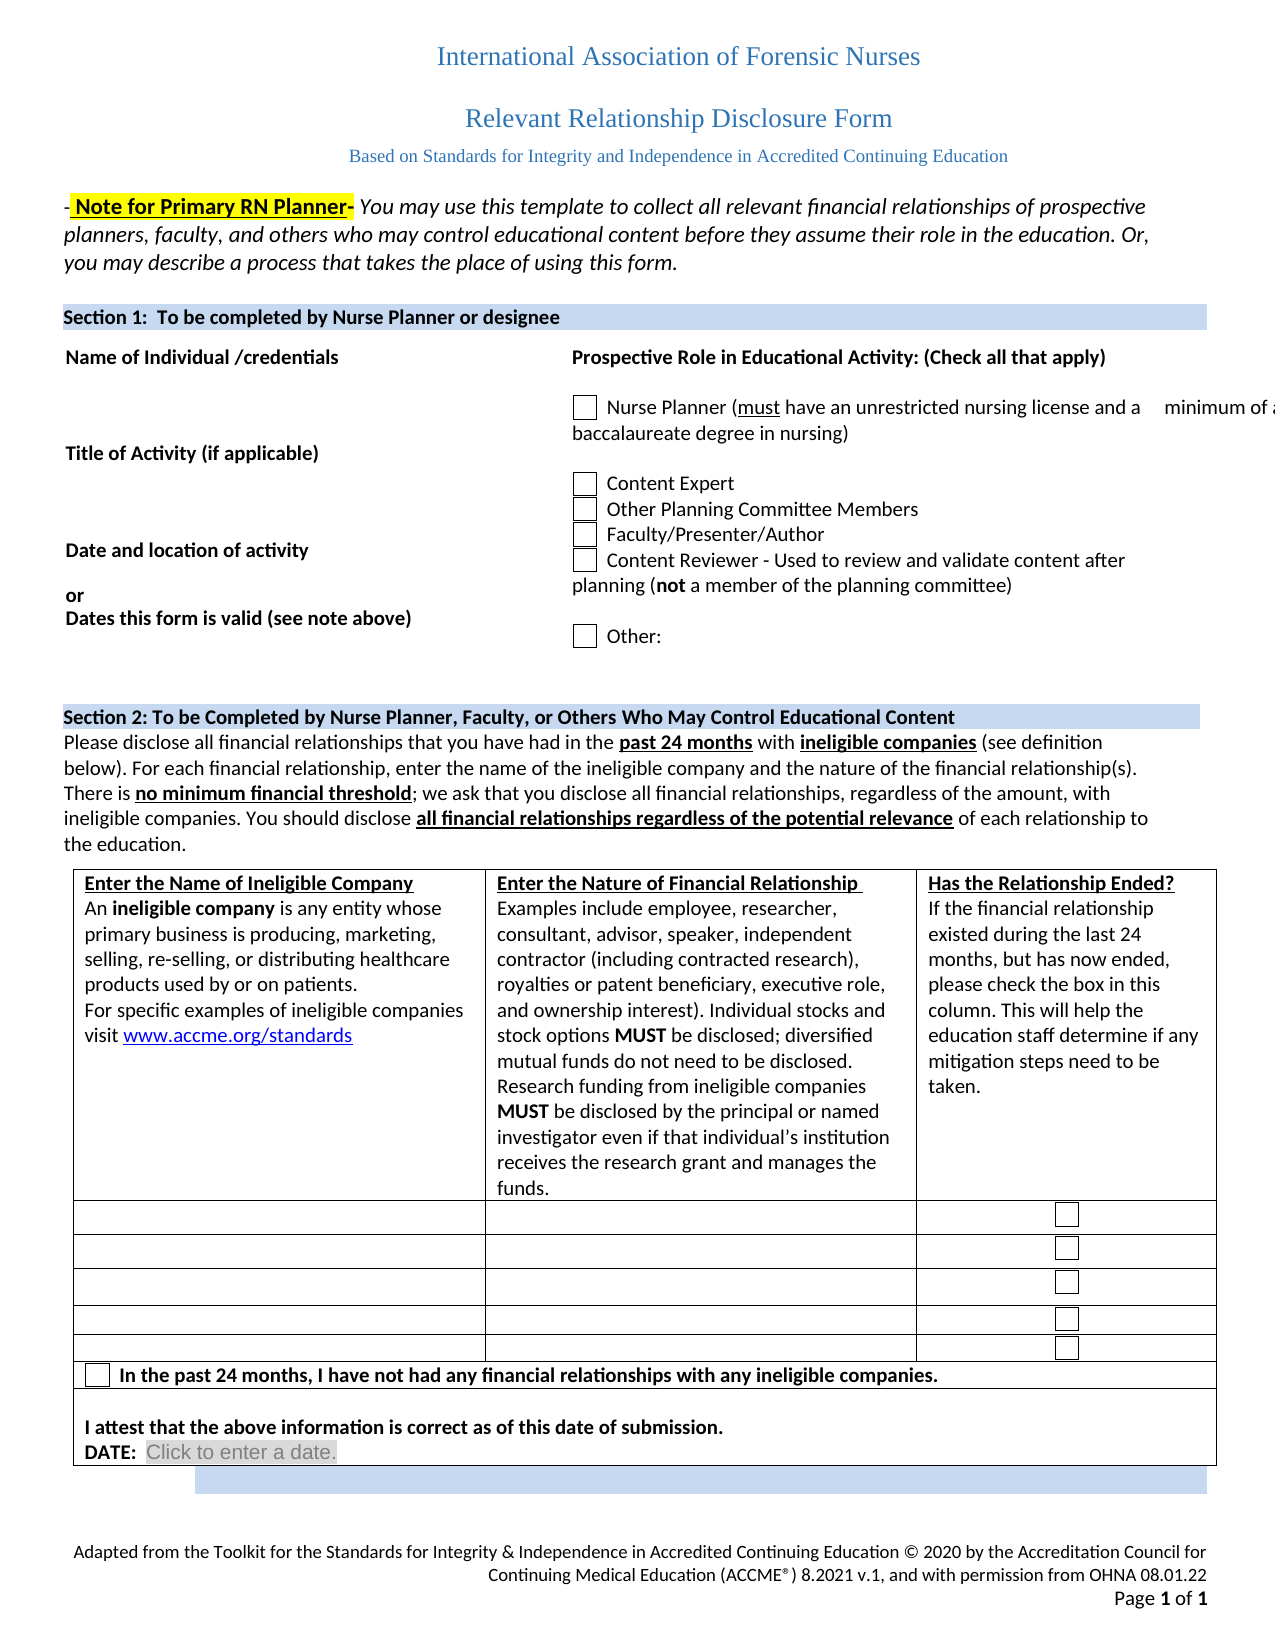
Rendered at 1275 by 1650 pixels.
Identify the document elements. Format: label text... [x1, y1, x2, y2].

text Section 2: To be Completed by Nurse Planner, Faculty, or Others Who May Control Educational Content [63, 704, 1200, 729]
table_cell [486, 1306, 916, 1334]
text - Note for Primary RN Planner- You may use this template to collect all relevant financial relationships of prospective planners, faculty, and others who may control educational content before they assume their role in the education. Or, you may describe a process that takes the place of using this form. [64, 192, 1189, 276]
table_cell [74, 1306, 485, 1334]
table_cell [917, 1201, 1216, 1234]
table_header Enter the Nature of Financial Relationship Examples include employee, researcher, consultant, advisor, speaker, independent contractor (including contracted research), royalties or patent beneficiary, executive role, and ownership interest). Individual stocks and stock options MUST be disclosed; diversified mutual funds do not need to be disclosed. Research funding from ineligible companies MUST be disclosed by the principal or named investigator even if that individual’s institution receives the research grant and manages the funds. [486, 870, 916, 1200]
table_cell [917, 1269, 1216, 1305]
table_cell [486, 1269, 916, 1305]
table_cell [917, 1335, 1216, 1361]
table_cell [486, 1235, 916, 1268]
table_header Name of Individual /credentials Title of Activity (if applicable) Date and location of activity or Dates this form is valid (see note above) [54, 346, 561, 678]
table_cell [486, 1335, 916, 1361]
table_header Has the Relationship Ended? If the financial relationship existed during the last 24 months, but has now ended, please check the box in this column. This will help the education staff determine if any mitigation steps need to be taken. [917, 870, 1216, 1200]
table_cell [917, 1235, 1216, 1268]
table_cell [74, 1335, 485, 1361]
text Section 1: To be completed by Nurse Planner or designee [63, 304, 1207, 330]
table_cell In the past 24 months, I have not had any financial relationships with any ineligible companies. [74, 1362, 1216, 1388]
table_header Enter the Name of Ineligible Company An ineligible company is any entity whose primary business is producing, marketing, selling, re-selling, or distributing healthcare products used by or on patients. For specific examples of ineligible companies visit www.accme.org/standards [74, 870, 485, 1200]
table_header Prospective Role in Educational Activity: (Check all that apply) Nurse Planner (must have an unrestricted nursing license and a minimum of a baccalaureate degree in nursing) Content Expert Other Planning Committee Members Faculty/Presenter/Author Content Reviewer - Used to review and validate content after planning (not a member of the planning committee) Other: [561, 346, 1213, 678]
table_cell [486, 1201, 916, 1234]
text Please disclose all financial relationships that you have had in the past 24 months with ineligible companies (see definition below). For each financial relationship, enter the name of the ineligible company and the nature of the financial relationship(s). There is no minimum financial threshold; we ask that you disclose all financial relationships, regardless of the amount, with ineligible companies. You should disclose all financial relationships regardless of the potential relevance of each relationship to the education. [64, 729, 1162, 856]
table_cell I attest that the above information is correct as of this date of submission. DATE: [74, 1389, 1216, 1465]
table_cell [74, 1269, 485, 1305]
table_cell [74, 1201, 485, 1234]
table_cell [74, 1235, 485, 1268]
table_cell [917, 1306, 1216, 1334]
